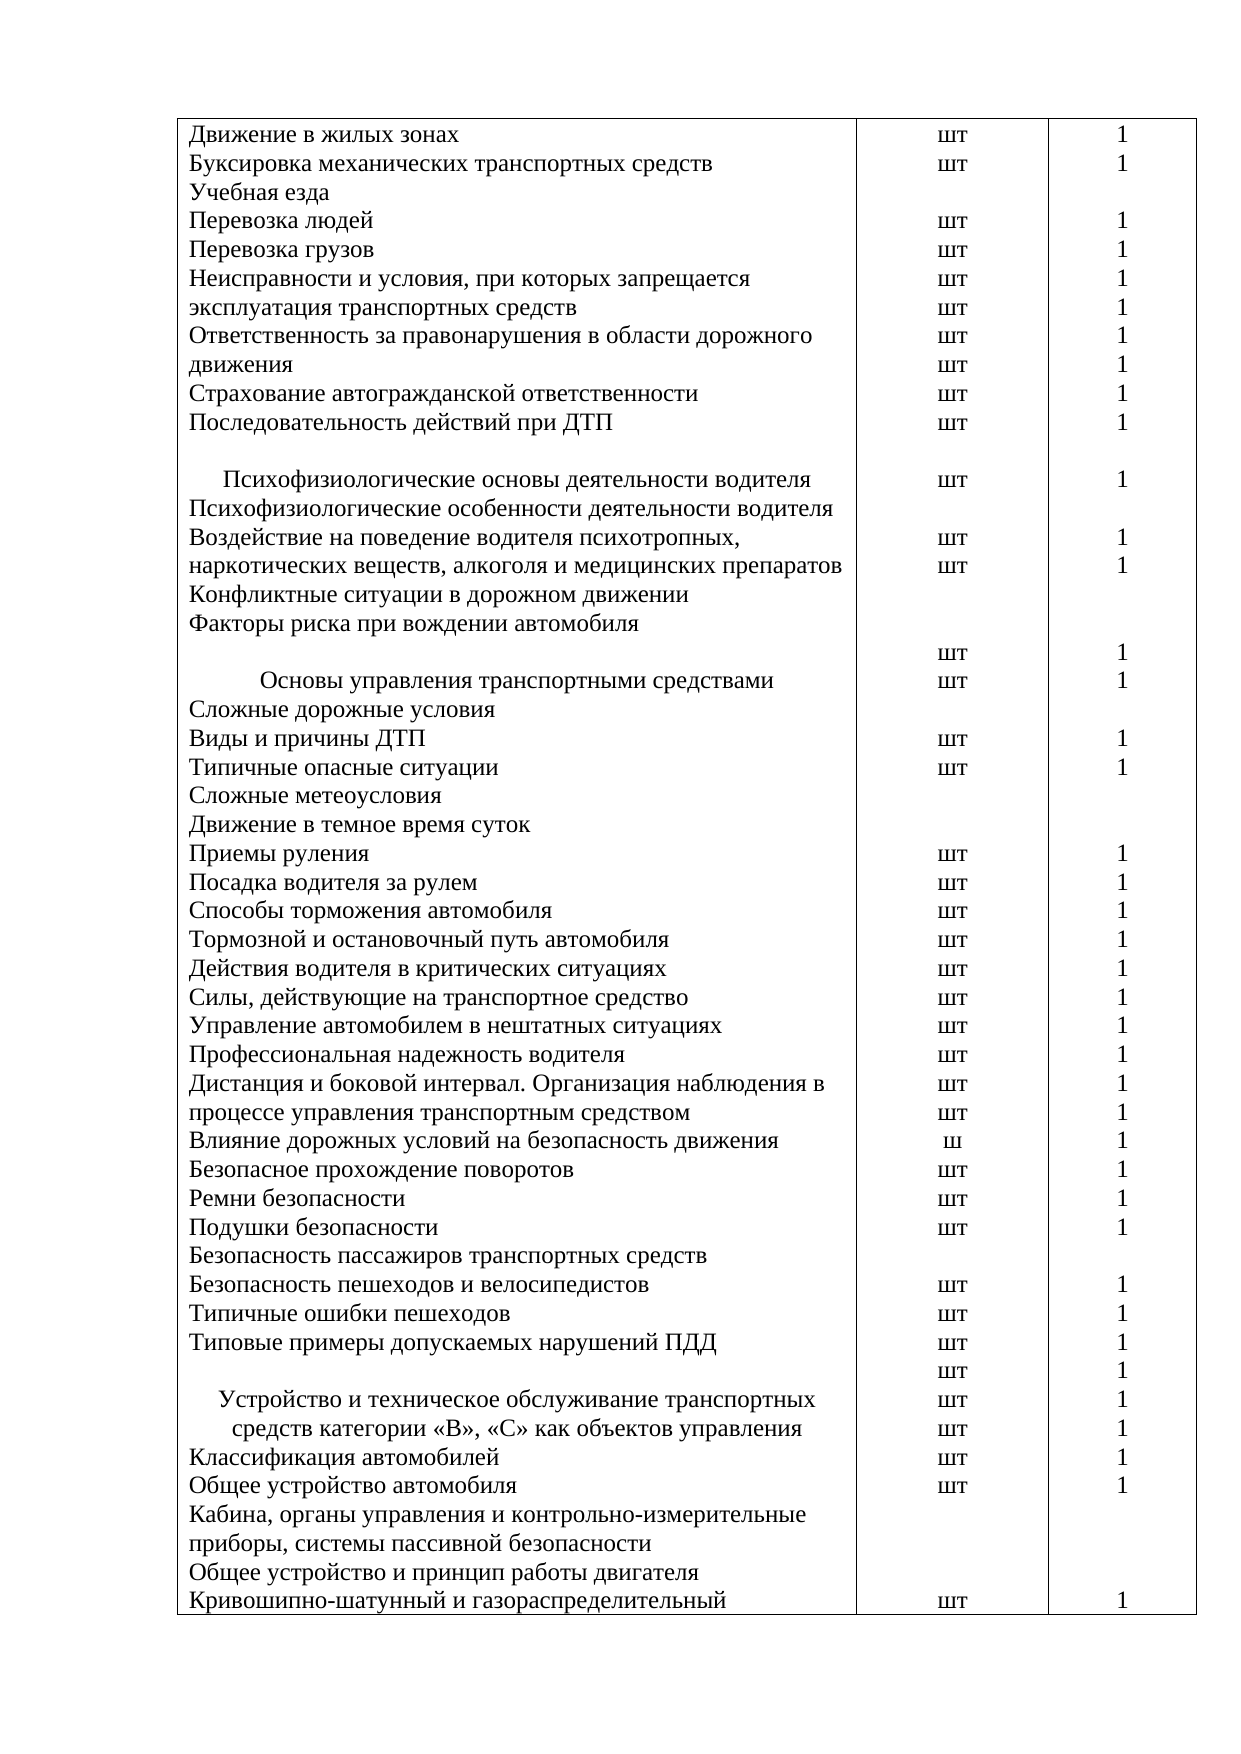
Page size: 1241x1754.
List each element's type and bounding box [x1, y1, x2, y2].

table_cell [857, 119, 1048, 1614]
table_cell [178, 119, 856, 1614]
table_cell [1049, 119, 1196, 1614]
